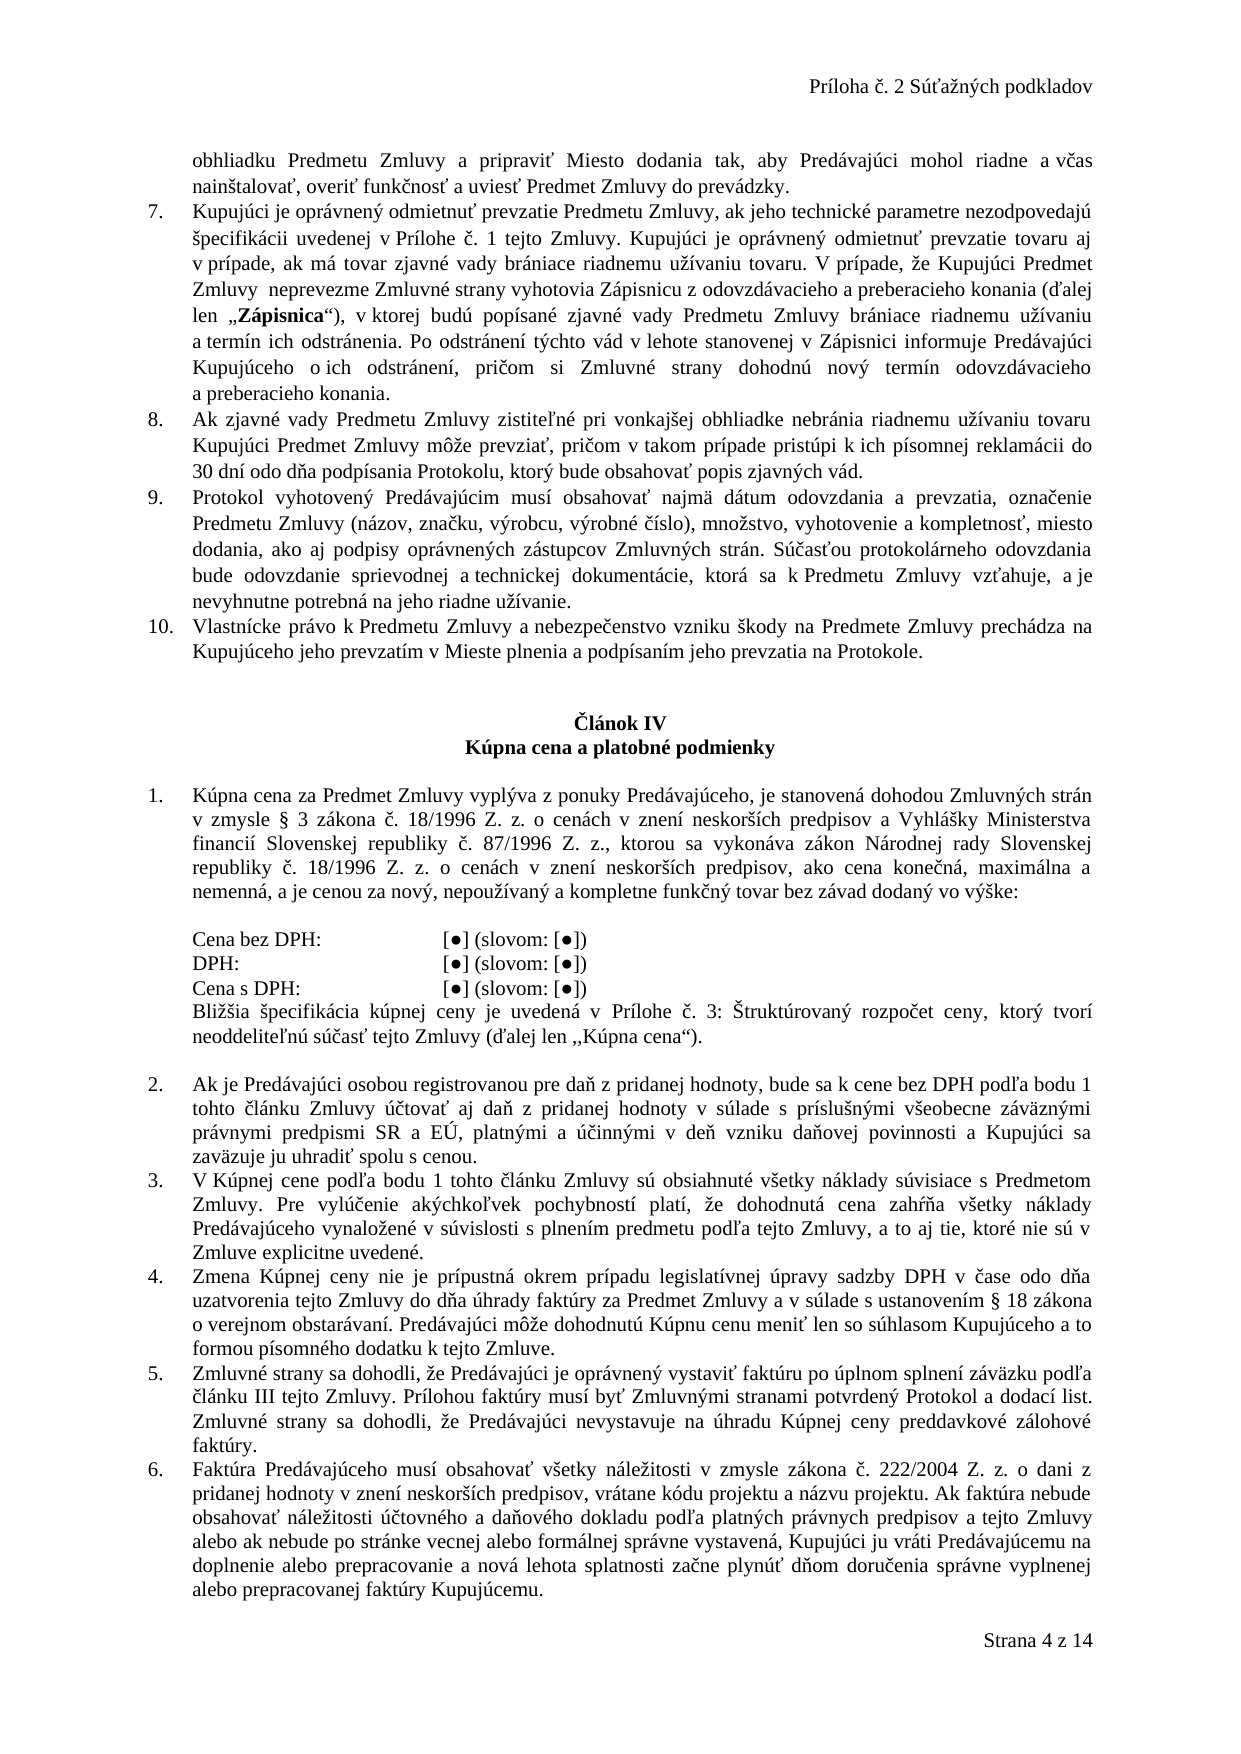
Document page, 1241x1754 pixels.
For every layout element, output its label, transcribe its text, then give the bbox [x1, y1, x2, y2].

list Bližšia špecifikácia kúpnej ceny je uvedená v Prílohe č. 3: Štruktúrovaný rozpočet ceny, ktorý tvorí neoddeliteľnú súčasť tejto Zmluvy (ďalej len ,,Kúpna cena“). [192, 999, 1093, 1048]
list V Kúpnej cene podľa bodu 1 tohto článku Zmluvy sú obsiahnuté všetky náklady súvisiace s Predmetom Zmluvy. Pre vylúčenie akýchkoľvek pochybností platí, že dohodnutá cena zahŕňa všetky náklady Predávajúceho vynaložené v súvislosti s plnením predmetu podľa tejto Zmluvy, a to aj tie, ktoré nie sú v Zmluve explicitne uvedené. [148, 1168, 1093, 1264]
list Ak je Predávajúci osobou registrovanou pre daň z pridanej hodnoty, bude sa k cene bez DPH podľa bodu 1 tohto článku Zmluvy účtovať aj daň z pridanej hodnoty v súlade s príslušnými všeobecne záväznými právnymi predpismi SR a EÚ, platnými a účinnými v deň vzniku daňovej povinnosti a Kupujúci sa zaväzuje ju uhradiť spolu s cenou. [148, 1072, 1093, 1168]
text Cena bez DPH: [●] (slovom: [●]) [148, 927, 1093, 951]
text Cena s DPH: [●] (slovom: [●]) [148, 975, 1093, 999]
list Zmena Kúpnej ceny nie je prípustná okrem prípadu legislatívnej úpravy sadzby DPH v čase odo dňa uzatvorenia tejto Zmluvy do dňa úhrady faktúry za Predmet Zmluvy a v súlade s ustanovením § 18 zákona o verejnom obstarávaní. Predávajúci môže dohodnutú Kúpnu cenu meniť len so súhlasom Kupujúceho a to formou písomného dodatku k tejto Zmluve. [148, 1264, 1093, 1360]
list Zmluvné strany sa dohodli, že Predávajúci je oprávnený vystaviť faktúru po úplnom splnení záväzku podľa článku III tejto Zmluvy. Prílohou faktúry musí byť Zmluvnými stranami potvrdený Protokol a dodací list. Zmluvné strany sa dohodli, že Predávajúci nevystavuje na úhradu Kúpnej ceny preddavkové zálohové faktúry. [148, 1360, 1093, 1457]
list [148, 148, 1093, 198]
text DPH: [●] (slovom: [●]) [148, 951, 1093, 975]
list Protokol vyhotovený Predávajúcim musí obsahovať najmä dátum odovzdania a prevzatia, označenie Predmetu Zmluvy (názov, značku, výrobcu, výrobné číslo), množstvo, vyhotovenie a kompletnosť, miesto dodania, ako aj podpisy oprávnených zástupcov Zmluvných strán. Súčasťou protokolárneho odovzdania bude odovzdanie sprievodnej a technickej dokumentácie, ktorá sa k Predmetu Zmluvy vzťahuje, a je nevyhnutne potrebná na jeho riadne užívanie. [148, 485, 1093, 613]
list Ak zjavné vady Predmetu Zmluvy zistiteľné pri vonkajšej obhliadke nebránia riadnemu užívaniu tovaru Kupujúci Predmet Zmluvy môže prevziať, pričom v takom prípade pristúpi k ich písomnej reklamácii do 30 dní odo dňa podpísania Protokolu, ktorý bude obsahovať popis zjavných vád. [148, 407, 1093, 483]
text Kúpna cena a platobné podmienky [148, 735, 1093, 759]
list Kúpna cena za Predmet Zmluvy vyplýva z ponuky Predávajúceho, je stanovená dohodou Zmluvných strán v zmysle § 3 zákona č. 18/1996 Z. z. o cenách v znení neskorších predpisov a Vyhlášky Ministerstva financií Slovenskej republiky č. 87/1996 Z. z., ktorou sa vykonáva zákon Národnej rady Slovenskej republiky č. 18/1996 Z. z. o cenách v znení neskorších predpisov, ako cena konečná, maximálna a nemenná, a je cenou za nový, nepoužívaný a kompletne funkčný tovar bez závad dodaný vo výške: [148, 783, 1093, 903]
list Faktúra Predávajúceho musí obsahovať všetky náležitosti v zmysle zákona č. 222/2004 Z. z. o dani z pridanej hodnoty v znení neskorších predpisov, vrátane kódu projektu a názvu projektu. Ak faktúra nebude obsahovať náležitosti účtovného a daňového dokladu podľa platných právnych predpisov a tejto Zmluvy alebo ak nebude po stránke vecnej alebo formálnej správne vystavená, Kupujúci ju vráti Predávajúcemu na doplnenie alebo prepracovanie a nová lehota splatnosti začne plynúť dňom doručenia správne vyplnenej alebo prepracovanej faktúry Kupujúcemu. [148, 1457, 1093, 1601]
list Kupujúci je oprávnený odmietnuť prevzatie Predmetu Zmluvy, ak jeho technické parametre nezodpovedajú špecifikácii uvedenej v Prílohe č. 1 tejto Zmluvy. Kupujúci je oprávnený odmietnuť prevzatie tovaru aj v prípade, ak má tovar zjavné vady brániace riadnemu užívaniu tovaru. V prípade, že Kupujúci Predmet Zmluvy neprevezme Zmluvné strany vyhotovia Zápisnicu z odovzdávacieho a preberacieho konania (ďalej len „Zápisnica“), v ktorej budú popísané zjavné vady Predmetu Zmluvy brániace riadnemu užívaniu a termín ich odstránenia. Po odstránení týchto vád v lehote stanovenej v Zápisnici informuje Predávajúci Kupujúceho o ich odstránení, pričom si Zmluvné strany dohodnú nový termín odovzdávacieho a preberacieho konania. [148, 199, 1093, 405]
text Článok IV [148, 711, 1093, 735]
list Vlastnícke právo k Predmetu Zmluvy a nebezpečenstvo vzniku škody na Predmete Zmluvy prechádza na Kupujúceho jeho prevzatím v Mieste plnenia a podpísaním jeho prevzatia na Protokole. [148, 614, 1093, 663]
